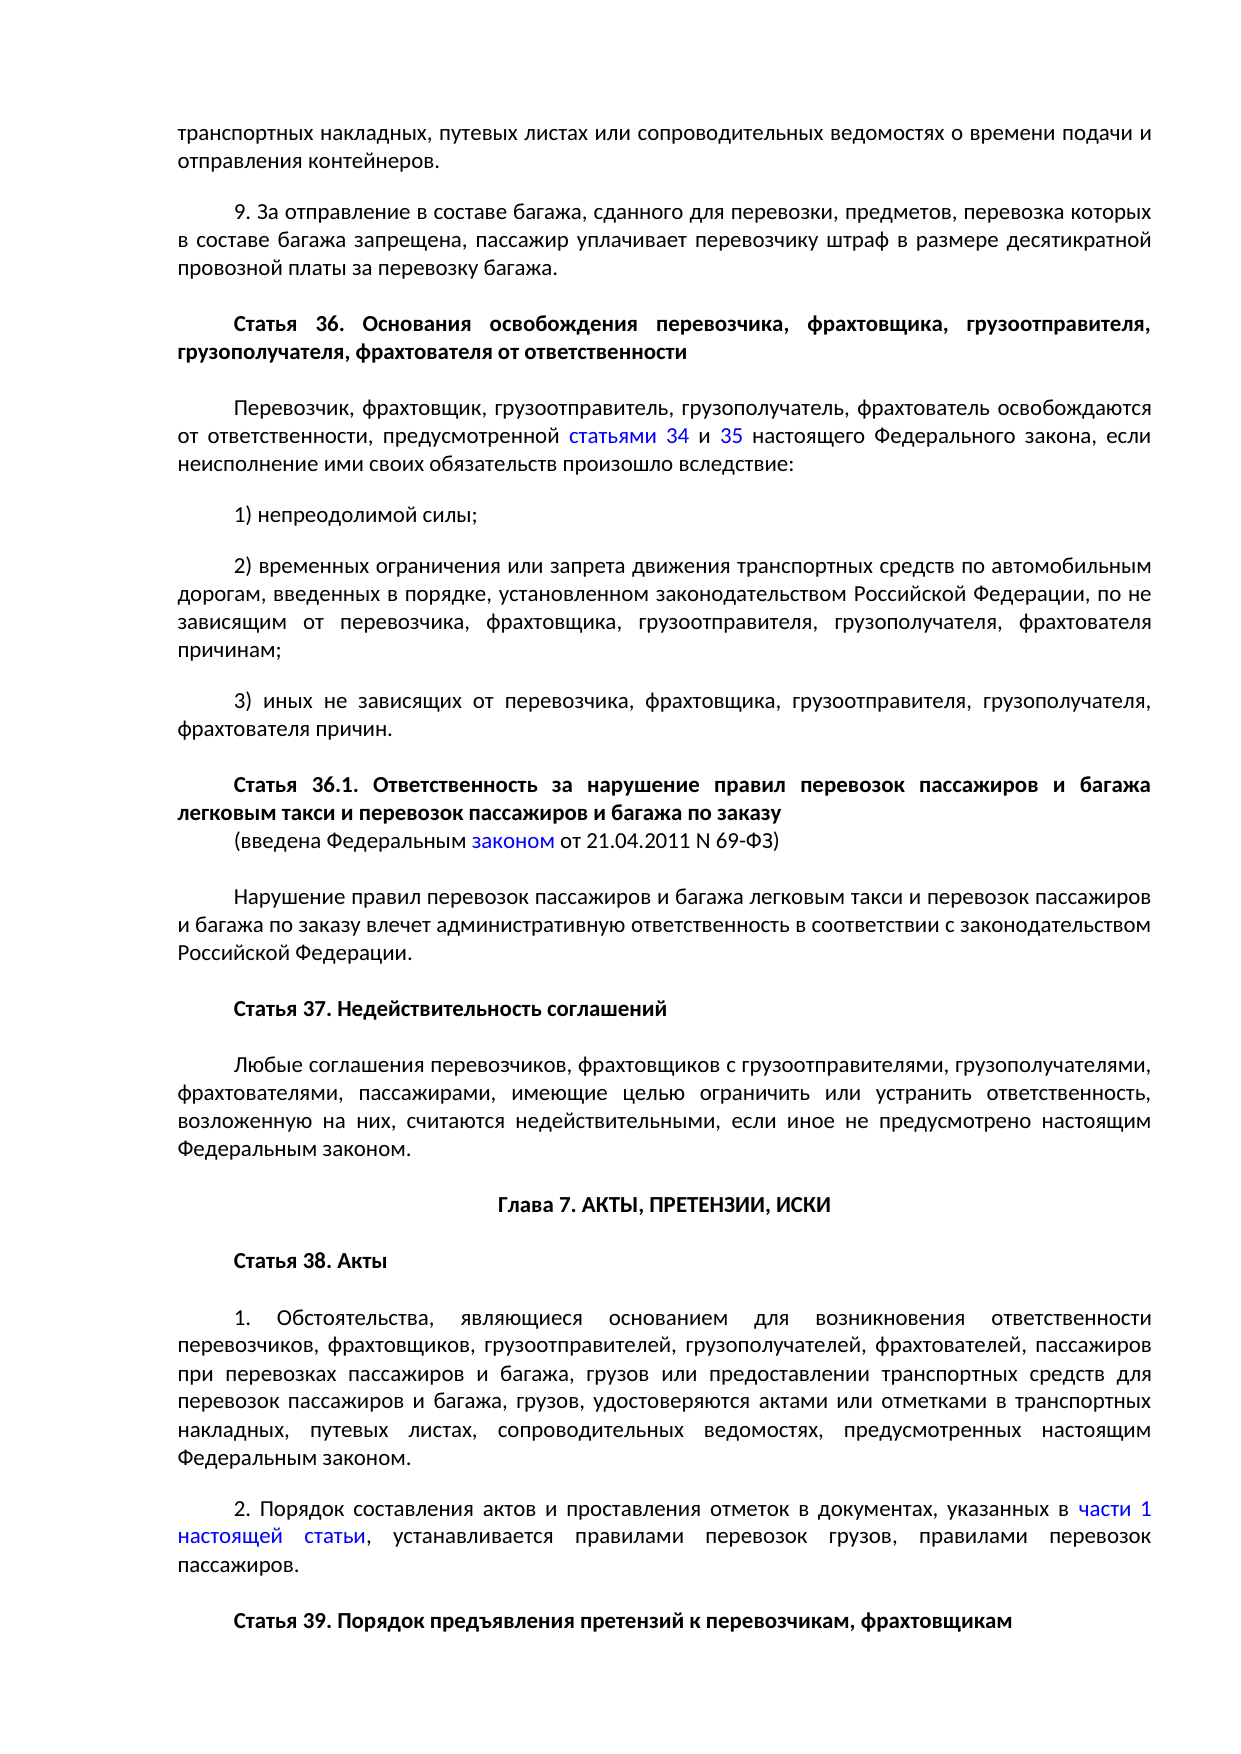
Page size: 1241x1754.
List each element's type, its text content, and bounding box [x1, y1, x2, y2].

text 1. Обстоятельства, являющиеся основанием для возникновения ответственности перевозчиков, фрахтовщиков, грузоотправителей, грузополучателей, фрахтователей, пассажиров при перевозках пассажиров и багажа, грузов или предоставлении транспортных средств для перевозок пассажиров и багажа, грузов, удостоверяются актами или отметками в транспортных накладных, путевых листах, сопроводительных ведомостях, предусмотренных настоящим Федеральным законом. [177, 1303, 1152, 1471]
text 2. Порядок составления актов и проставления отметок в документах, указанных в части 1 настоящей статьи, устанавливается правилами перевозок грузов, правилами перевозок пассажиров. [177, 1494, 1152, 1578]
text Перевозчик, фрахтовщик, грузоотправитель, грузополучатель, фрахтователь освобождаются от ответственности, предусмотренной статьями 34 и 35 настоящего Федерального закона, если неисполнение ими своих обязательств произошло вследствие: [177, 393, 1152, 477]
text 3) иных не зависящих от перевозчика, фрахтовщика, грузоотправителя, грузополучателя, фрахтователя причин. [177, 686, 1152, 742]
text Нарушение правил перевозок пассажиров и багажа легковым такси и перевозок пассажиров и багажа по заказу влечет административную ответственность в соответствии с законодательством Российской Федерации. [177, 882, 1152, 966]
text 9. За отправление в составе багажа, сданного для перевозки, предметов, перевозка которых в составе багажа запрещена, пассажир уплачивает перевозчику штраф в размере десятикратной провозной платы за перевозку багажа. [177, 197, 1152, 281]
title Статья 37. Недействительность соглашений [177, 994, 1152, 1022]
title Глава 7. АКТЫ, ПРЕТЕНЗИИ, ИСКИ [177, 1191, 1152, 1218]
text Любые соглашения перевозчиков, фрахтовщиков с грузоотправителями, грузополучателями, фрахтователями, пассажирами, имеющие целью ограничить или устранить ответственность, возложенную на них, считаются недействительными, если иное не предусмотрено настоящим Федеральным законом. [177, 1050, 1152, 1162]
text 2) временных ограничения или запрета движения транспортных средств по автомобильным дорогам, введенных в порядке, установленном законодательством Российской Федерации, по не зависящим от перевозчика, фрахтовщика, грузоотправителя, грузополучателя, фрахтователя причинам; [177, 551, 1152, 663]
title Статья 36.1. Ответственность за нарушение правил перевозок пассажиров и багажа легковым такси и перевозок пассажиров и багажа по заказу [177, 770, 1152, 826]
title Статья 39. Порядок предъявления претензий к перевозчикам, фрахтовщикам [177, 1606, 1152, 1634]
text (введена Федеральным законом от 21.04.2011 N 69-ФЗ) [177, 826, 1152, 854]
title Статья 36. Основания освобождения перевозчика, фрахтовщика, грузоотправителя, грузополучателя, фрахтователя от ответственности [177, 309, 1152, 365]
text 1) непреодолимой силы; [177, 500, 1152, 528]
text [177, 118, 1152, 174]
title Статья 38. Акты [177, 1247, 1152, 1274]
